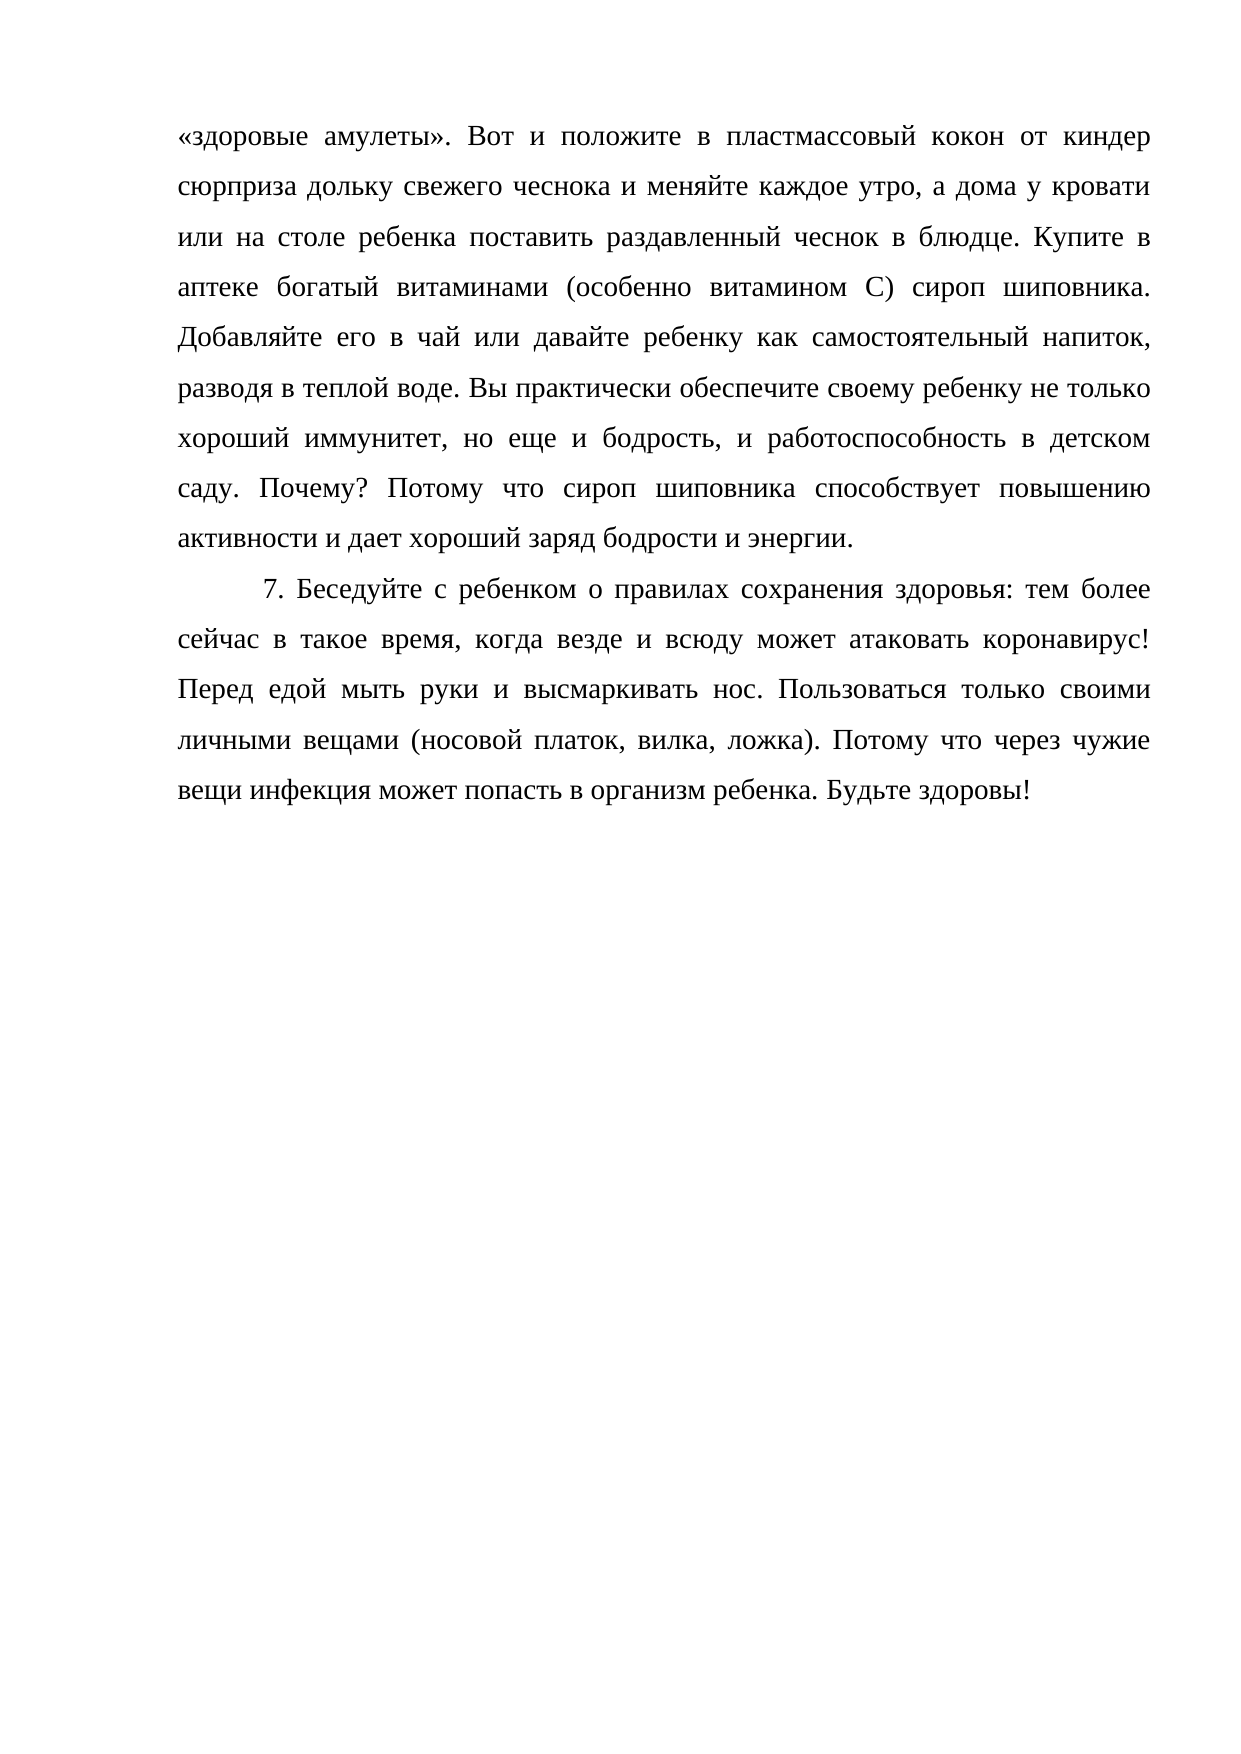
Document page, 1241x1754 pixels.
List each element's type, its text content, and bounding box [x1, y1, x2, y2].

text 7. Беседуйте с ребенком о правилах сохранения здоровья: тем более сейчас в такое время, когда везде и всюду может атаковать коронавирус! Перед едой мыть руки и высмаркивать нос. Пользоваться только своими личными вещами (носовой платок, вилка, ложка). Потому что через чужие вещи инфекция может попасть в организм ребенка. Будьте здоровы! [177, 571, 1152, 806]
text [177, 118, 1152, 554]
